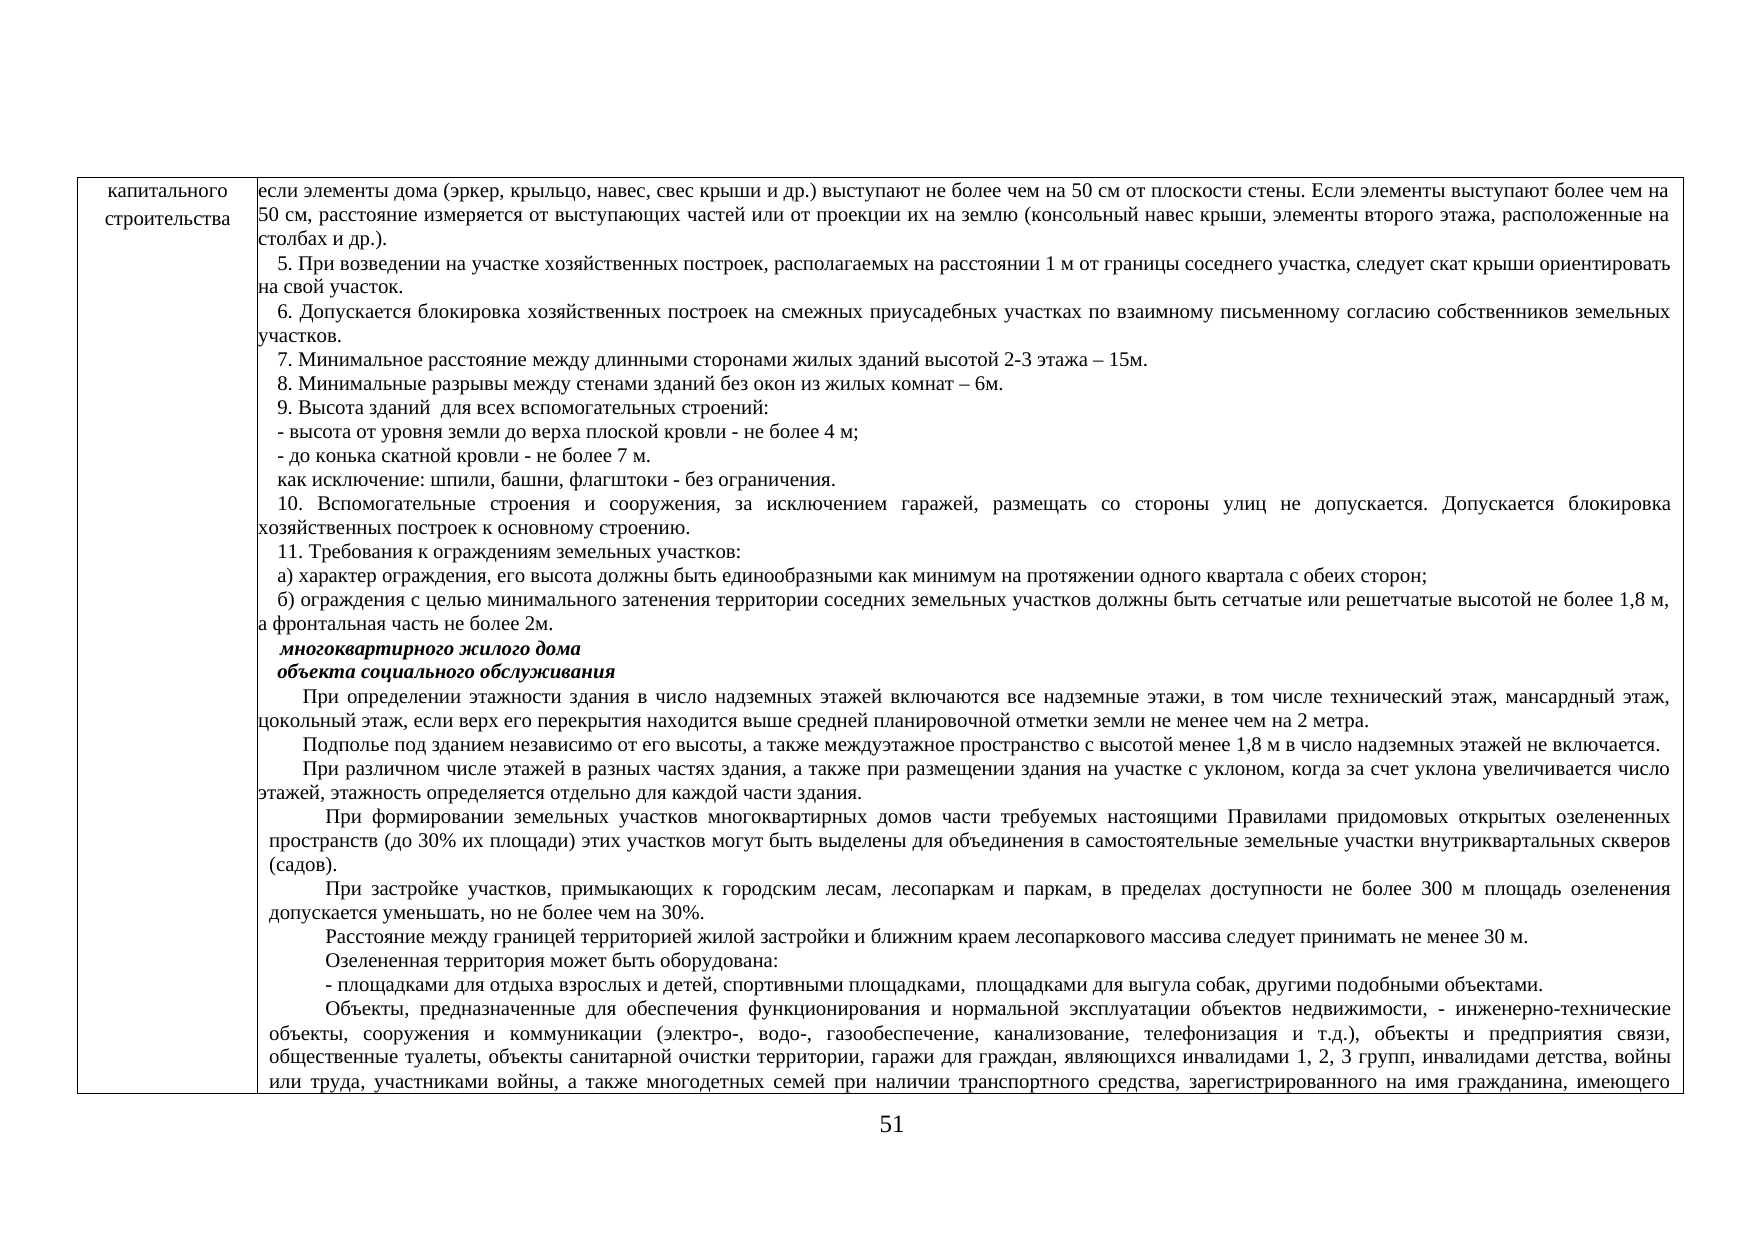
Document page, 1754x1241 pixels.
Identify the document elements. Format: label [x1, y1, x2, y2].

table_cell [258, 178, 1683, 1093]
table_cell [78, 178, 257, 1093]
